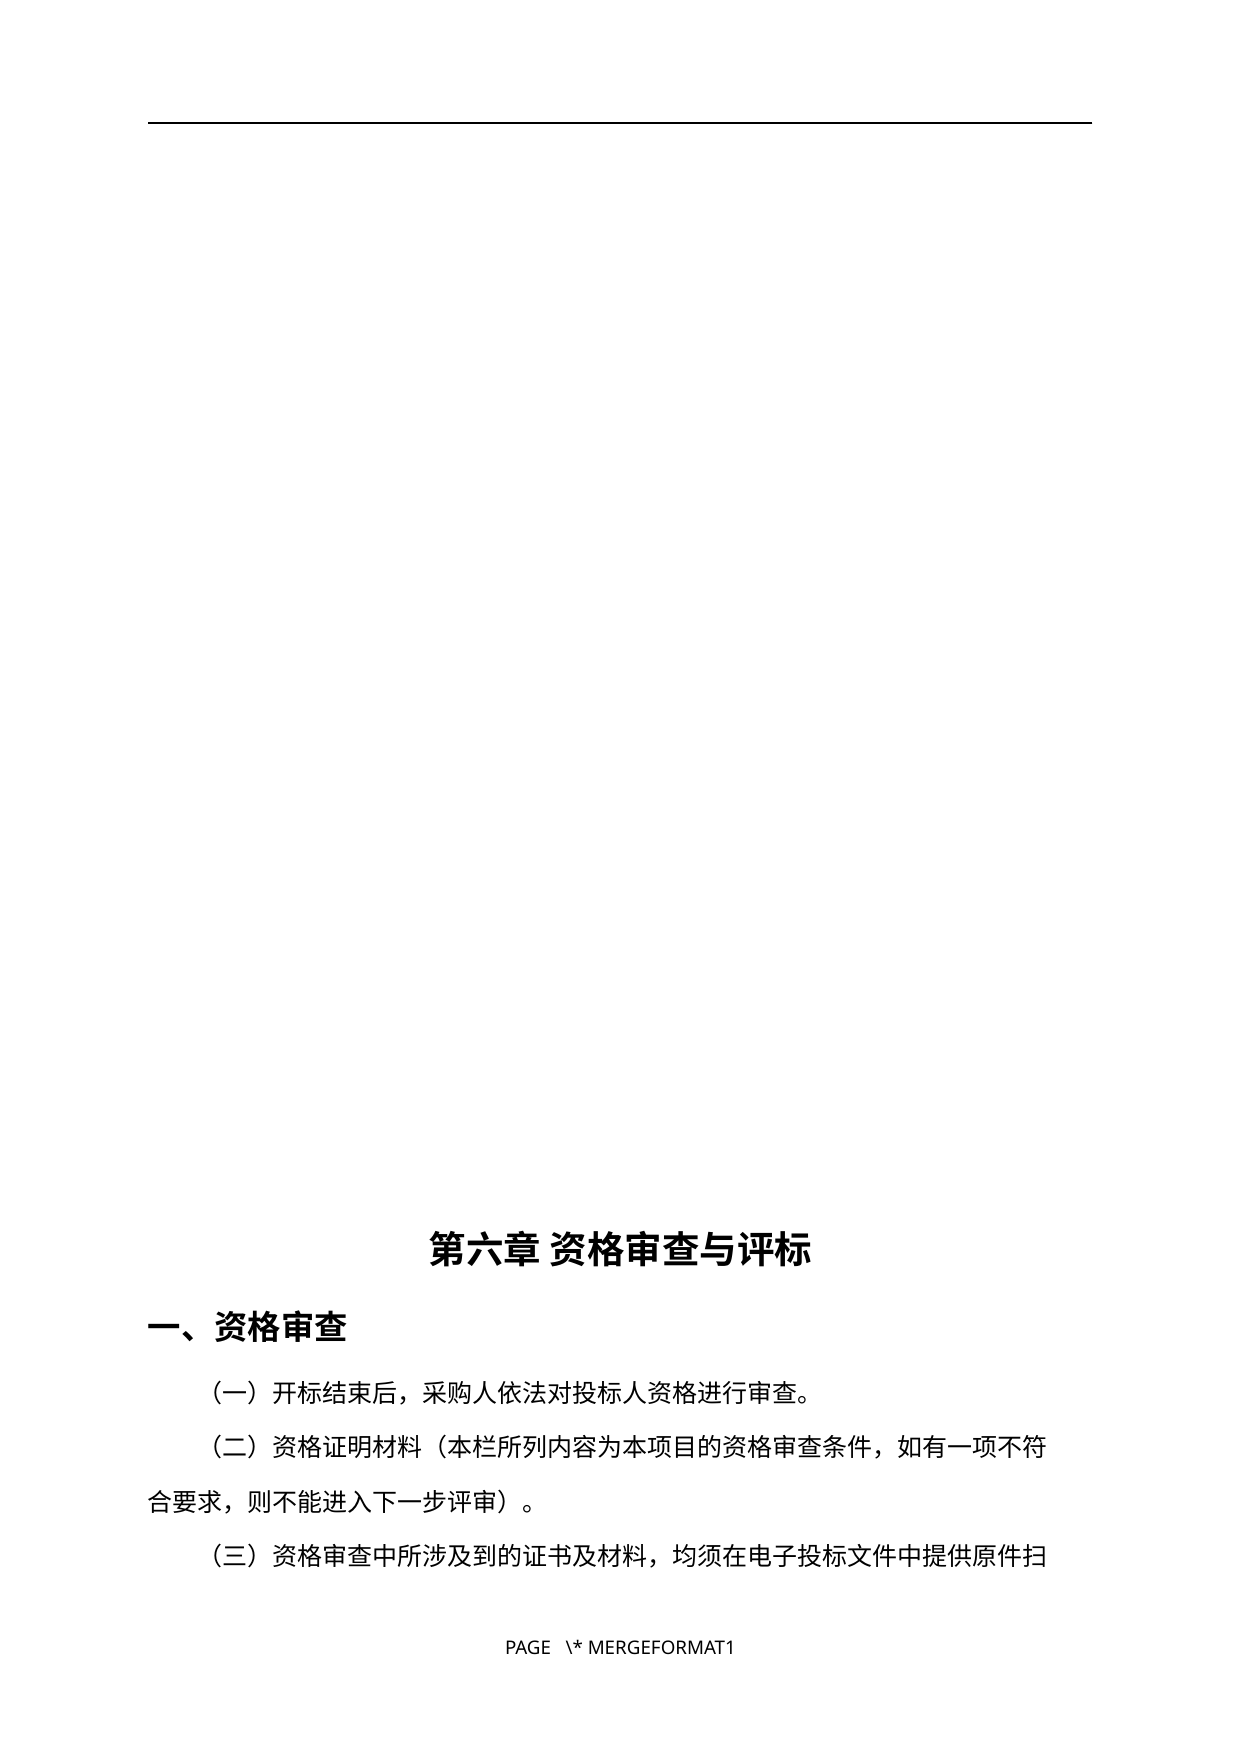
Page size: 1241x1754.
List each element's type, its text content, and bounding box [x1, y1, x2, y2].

text （二）资格证明材料（本栏所列内容为本项目的资格审查条件，如有一项不符合要求，则不能进入下一步评审）。 [148, 1428, 1049, 1518]
text 一、资格审查 [148, 1301, 1092, 1349]
text （一）开标结束后，采购人依法对投标人资格进行审查。 [148, 1373, 1092, 1409]
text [148, 1536, 1049, 1573]
text 第六章 资格审查与评标 [148, 1219, 1092, 1274]
